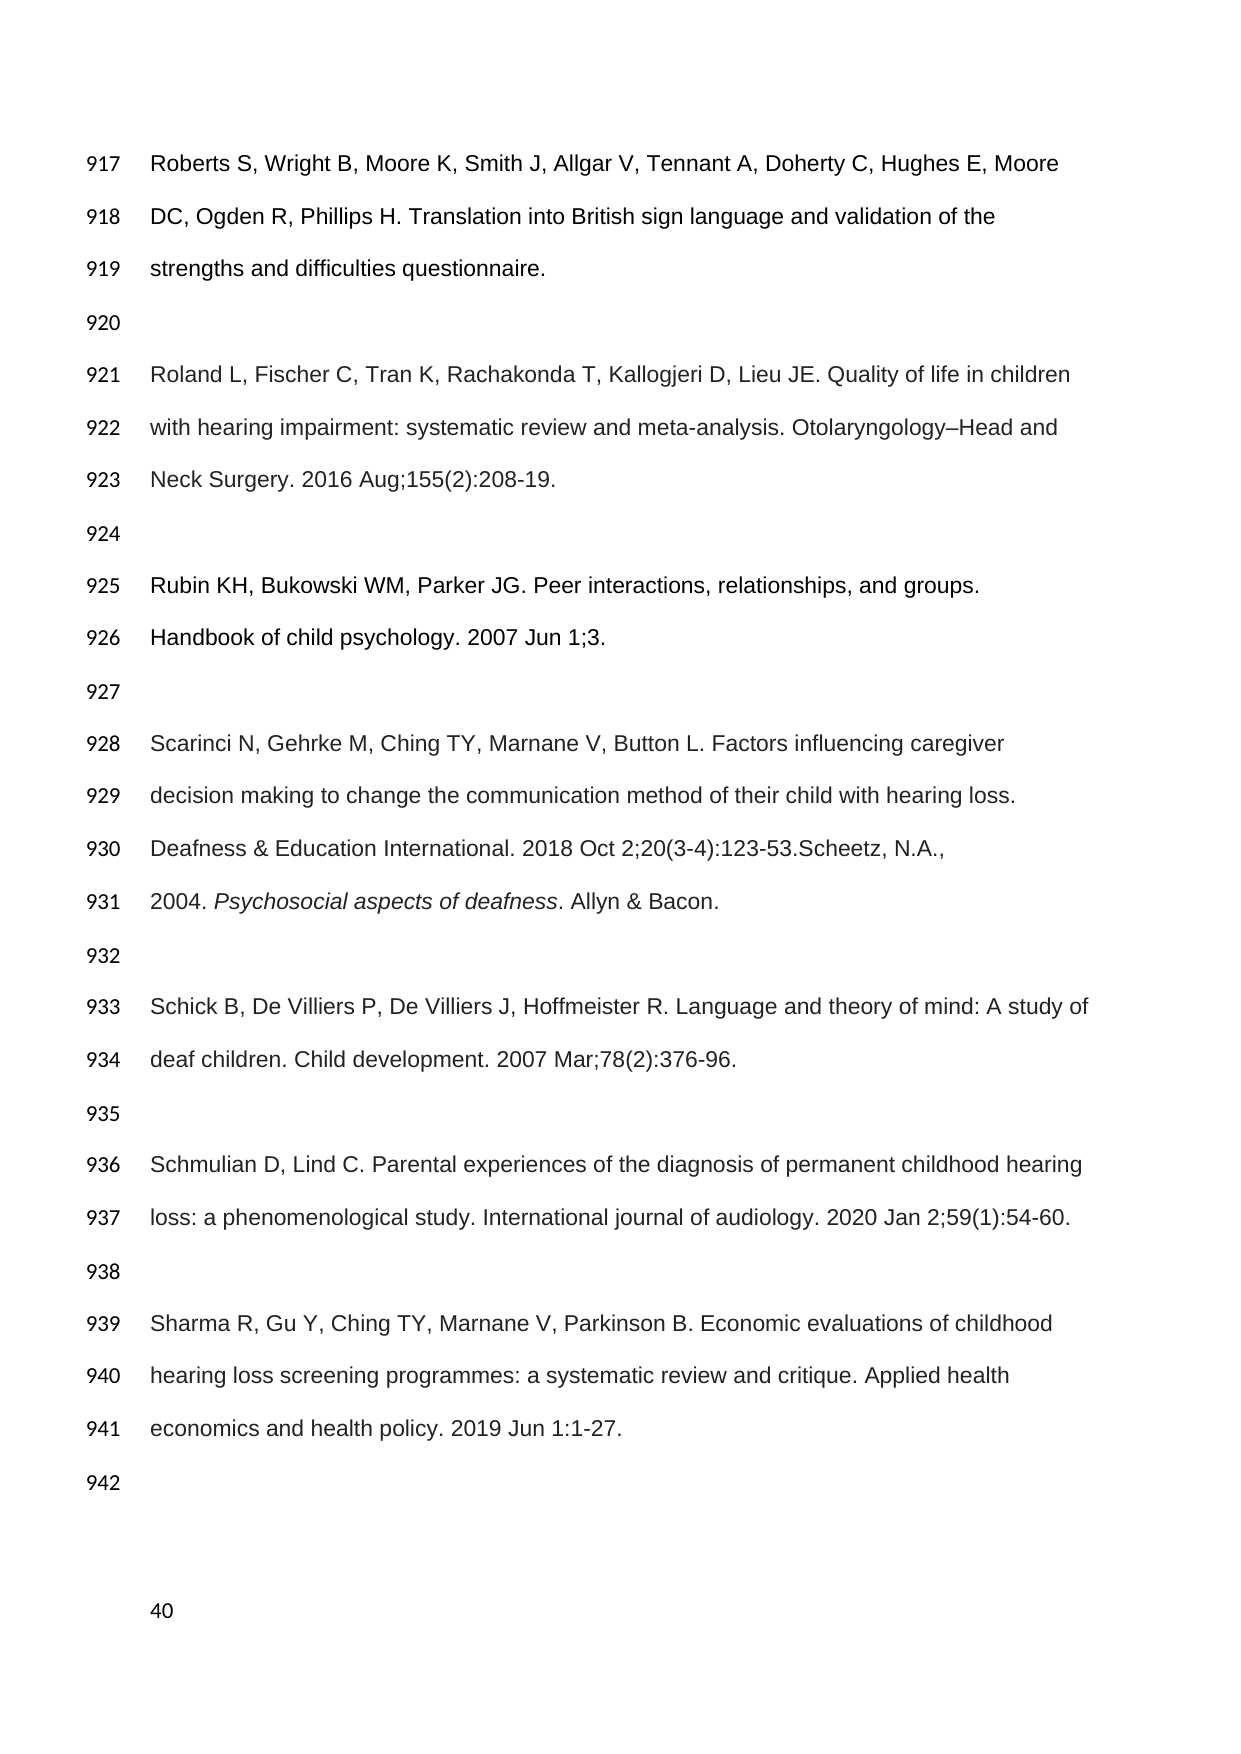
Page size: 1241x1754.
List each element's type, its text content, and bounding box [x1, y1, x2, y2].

text Roland L, Fischer C, Tran K, Rachakonda T, Kallogjeri D, Lieu JE. Quality of life in children with hearing impairment: systematic review and meta-analysis. Otolaryngology–Head and Neck Surgery. 2016 Aug;155(2):208-19. [150, 361, 1090, 493]
text Schick B, De Villiers P, De Villiers J, Hoffmeister R. Language and theory of mind: A study of deaf children. Child development. 2007 Mar;78(2):376-96. [150, 993, 1090, 1072]
text Schmulian D, Lind C. Parental experiences of the diagnosis of permanent childhood hearing loss: a phenomenological study. International journal of audiology. 2020 Jan 2;59(1):54-60. [150, 1151, 1090, 1231]
text Roberts S, Wright B, Moore K, Smith J, Allgar V, Tennant A, Doherty C, Hughes E, Moore DC, Ogden R, Phillips H. Translation into British sign language and validation of the strengths and difficulties questionnaire. [150, 150, 1090, 282]
text Scarinci N, Gehrke M, Ching TY, Marnane V, Button L. Factors influencing caregiver decision making to change the communication method of their child with hearing loss. Deafness & Education International. 2018 Oct 2;20(3-4):123-53.Scheetz, N.A., 2004. Psychosocial aspects of deafness. Allyn & Bacon. [150, 730, 1090, 914]
text Sharma R, Gu Y, Ching TY, Marnane V, Parkinson B. Economic evaluations of childhood hearing loss screening programmes: a systematic review and critique. Applied health economics and health policy. 2019 Jun 1:1-27. [150, 1309, 1090, 1441]
text Rubin KH, Bukowski WM, Parker JG. Peer interactions, relationships, and groups. Handbook of child psychology. 2007 Jun 1;3. [150, 572, 1090, 651]
